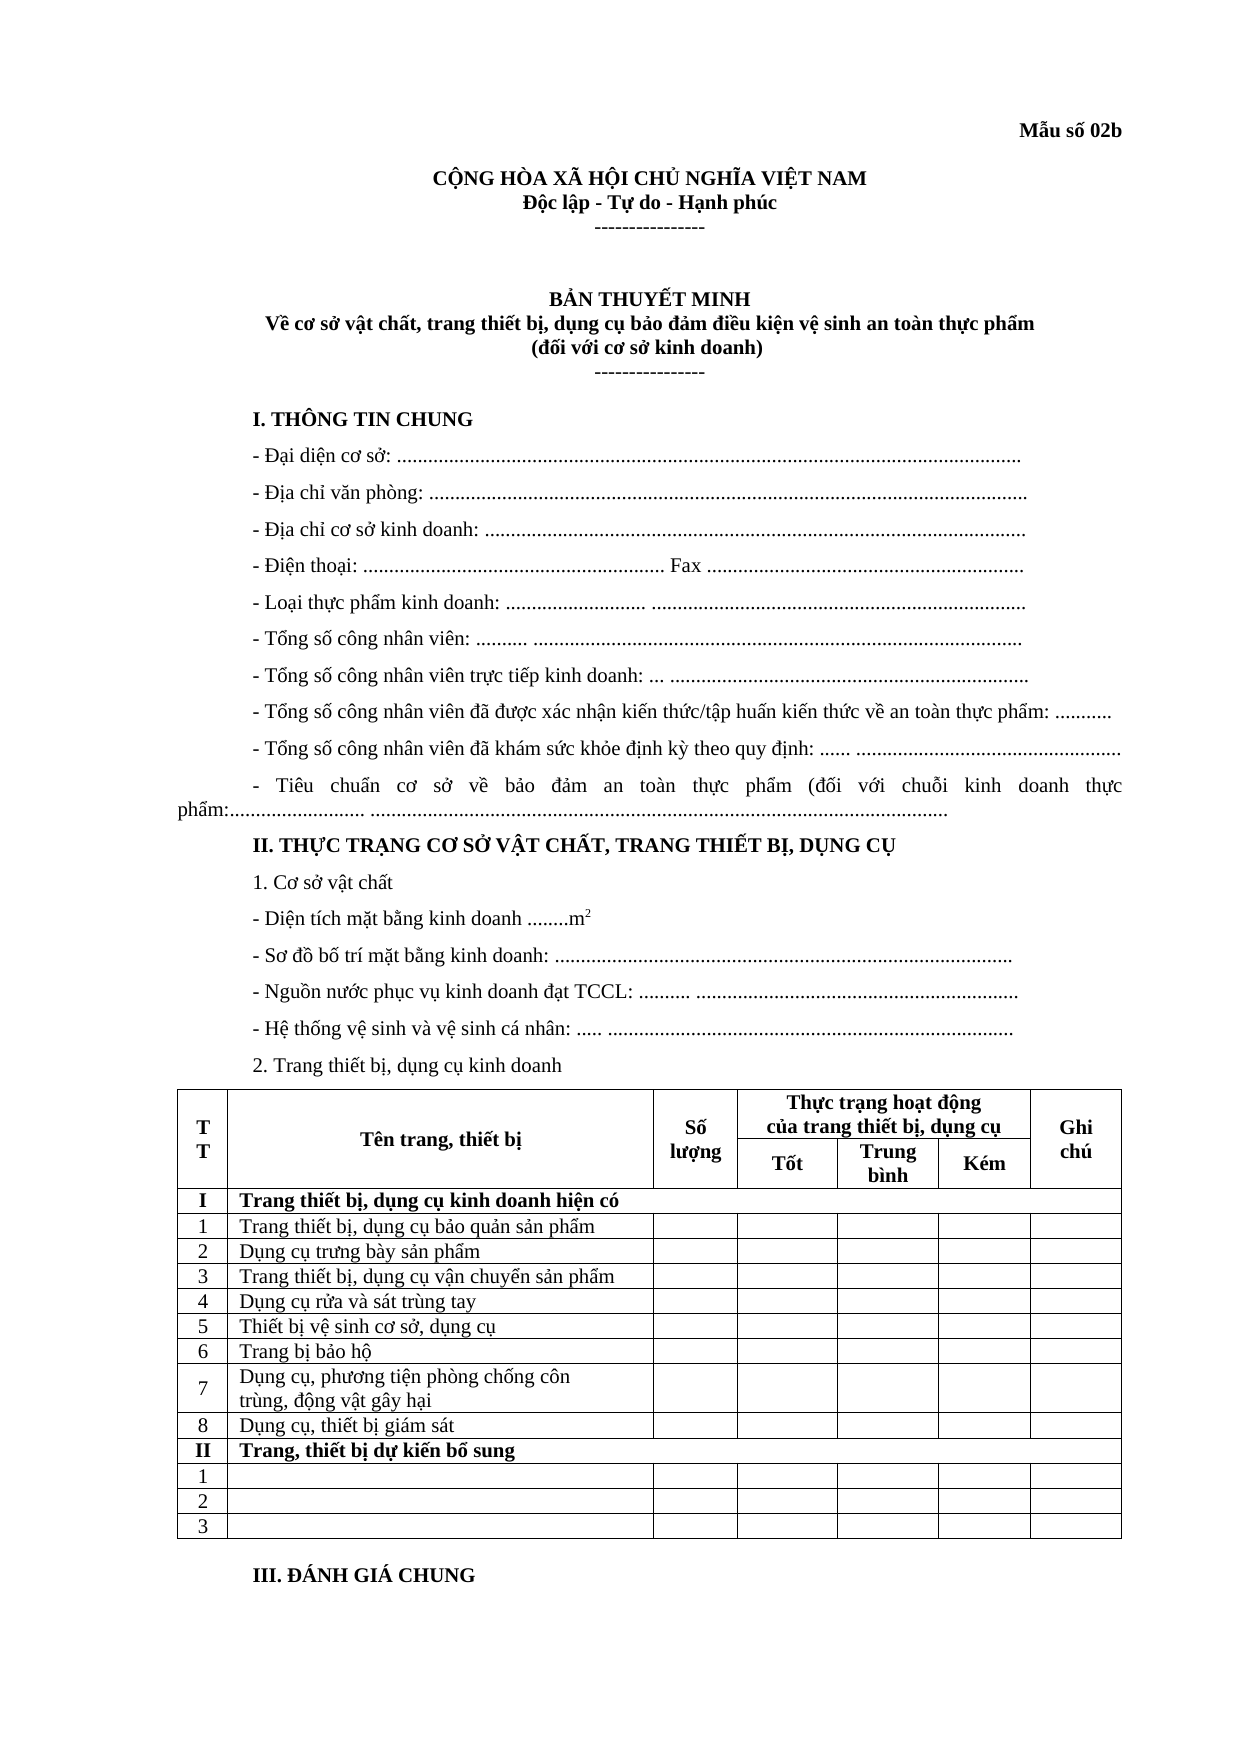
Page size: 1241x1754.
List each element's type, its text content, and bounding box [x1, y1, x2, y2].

table_cell [1031, 1464, 1121, 1488]
table_cell 1 [178, 1214, 227, 1238]
table_cell [654, 1514, 737, 1538]
table_cell [228, 1464, 653, 1488]
text - Địa chỉ văn phòng: ................................................................................................................... [177, 480, 1122, 504]
table_cell Dụng cụ trưng bày sản phẩm [228, 1239, 653, 1263]
text 2. Trang thiết bị, dụng cụ kinh doanh [177, 1052, 1122, 1077]
text Mẫu số 02b [177, 118, 1122, 142]
text I. THÔNG TIN CHUNG [177, 407, 1122, 431]
table_cell 2 [178, 1239, 227, 1263]
table_cell Dụng cụ, thiết bị giám sát [228, 1413, 653, 1437]
text Về cơ sở vật chất, trang thiết bị, dụng cụ bảo đảm điều kiện vệ sinh an toàn thực phẩm [177, 311, 1122, 335]
text - Địa chỉ cơ sở kinh doanh: ........................................................................................................ [177, 517, 1122, 541]
table_cell [738, 1514, 837, 1538]
table_cell [939, 1514, 1030, 1538]
text - Tiêu chuẩn cơ sở về bảo đảm an toàn thực phẩm (đối với chuỗi kinh doanh thực phẩm:.......................... ............................................................................................................... [177, 772, 1122, 821]
table_cell 1 [178, 1464, 227, 1488]
table_cell [228, 1514, 653, 1538]
table_cell [838, 1264, 938, 1288]
table_cell [939, 1314, 1030, 1338]
table_header Thực trạng hoạt động của trang thiết bị, dụng cụ [738, 1090, 1030, 1138]
text - Tổng số công nhân viên đã được xác nhận kiến thức/tập huấn kiến thức về an toàn thực phẩm: ........... [177, 699, 1122, 723]
text CỘNG HÒA XÃ HỘI CHỦ NGHĨA VIỆT NAM [177, 166, 1122, 190]
table_cell [738, 1489, 837, 1513]
table_cell [838, 1314, 938, 1338]
table_cell [738, 1264, 837, 1288]
table_cell Trung bình [838, 1139, 938, 1187]
table_cell Dụng cụ, phương tiện phòng chống côn trùng, động vật gây hại [228, 1364, 653, 1412]
table_cell [838, 1464, 938, 1488]
table_cell [939, 1289, 1030, 1313]
table_cell [654, 1339, 737, 1363]
text II. THỰC TRẠNG CƠ SỞ VẬT CHẤT, TRANG THIẾT BỊ, DỤNG CỤ [177, 833, 1122, 857]
table_cell Trang, thiết bị dự kiến bổ sung [228, 1439, 1121, 1462]
text Độc lập - Tự do - Hạnh phúc [177, 190, 1122, 214]
table_cell [738, 1364, 837, 1412]
table_cell [838, 1364, 938, 1412]
table_cell [1031, 1413, 1121, 1437]
table_cell Dụng cụ rửa và sát trùng tay [228, 1289, 653, 1313]
text - Đại diện cơ sở: ........................................................................................................................ [177, 443, 1122, 467]
text - Diện tích mặt bằng kinh doanh ........m2 [177, 906, 1122, 930]
table_cell [654, 1239, 737, 1263]
table_cell [1031, 1489, 1121, 1513]
table_cell [838, 1239, 938, 1263]
table_cell [838, 1214, 938, 1238]
table_cell II [178, 1439, 227, 1462]
table_cell [1031, 1214, 1121, 1238]
table_cell [939, 1239, 1030, 1263]
table_cell [939, 1489, 1030, 1513]
table_cell 2 [178, 1489, 227, 1513]
table_cell [738, 1464, 837, 1488]
text - Loại thực phẩm kinh doanh: ........................... ........................................................................ [177, 590, 1122, 614]
table_cell [838, 1413, 938, 1437]
table_cell Trang thiết bị, dụng cụ kinh doanh hiện có [228, 1189, 1121, 1212]
text ---------------- [177, 359, 1122, 383]
text 1. Cơ sở vật chất [177, 870, 1122, 894]
table_cell 3 [178, 1514, 227, 1538]
table_cell [738, 1289, 837, 1313]
table_cell [654, 1489, 737, 1513]
table_cell [1031, 1239, 1121, 1263]
text (đối với cơ sở kinh doanh) [177, 335, 1122, 359]
text - Hệ thống vệ sinh và vệ sinh cá nhân: ..... .............................................................................. [177, 1016, 1122, 1040]
table_cell 7 [178, 1364, 227, 1412]
table_cell [654, 1214, 737, 1238]
table_header Số lượng [654, 1090, 737, 1187]
table_cell [1031, 1514, 1121, 1538]
table_cell [939, 1464, 1030, 1488]
table_cell [654, 1289, 737, 1313]
table_cell [939, 1214, 1030, 1238]
table_cell Trang thiết bị, dụng cụ vận chuyển sản phẩm [228, 1264, 653, 1288]
table_cell [1031, 1289, 1121, 1313]
table_cell [939, 1364, 1030, 1412]
table_cell [654, 1464, 737, 1488]
table_cell I [178, 1189, 227, 1212]
table_cell Trang thiết bị, dụng cụ bảo quản sản phẩm [228, 1214, 653, 1238]
text - Tổng số công nhân viên: .......... .............................................................................................. [177, 626, 1122, 650]
table_cell [654, 1413, 737, 1437]
table_cell [738, 1413, 837, 1437]
table_cell 4 [178, 1289, 227, 1313]
table_cell Thiết bị vệ sinh cơ sở, dụng cụ [228, 1314, 653, 1338]
table_cell 3 [178, 1264, 227, 1288]
table_header Tên trang, thiết bị [228, 1090, 653, 1187]
table_cell [738, 1214, 837, 1238]
text - Tổng số công nhân viên đã khám sức khỏe định kỳ theo quy định: ...... ................................................... [177, 736, 1122, 760]
table_cell [838, 1514, 938, 1538]
table_cell [738, 1314, 837, 1338]
text - Tổng số công nhân viên trực tiếp kinh doanh: ... ..................................................................... [177, 663, 1122, 687]
table_cell [738, 1239, 837, 1263]
table_cell Trang bị bảo hộ [228, 1339, 653, 1363]
table_cell [1031, 1339, 1121, 1363]
table_cell Kém [939, 1139, 1030, 1187]
table_cell [838, 1289, 938, 1313]
table_cell [228, 1489, 653, 1513]
text - Điện thoại: .......................................................... Fax ............................................................. [177, 553, 1122, 577]
table_cell [1031, 1314, 1121, 1338]
text - Nguồn nước phục vụ kinh doanh đạt TCCL: .......... .............................................................. [177, 979, 1122, 1003]
table_header TT [178, 1090, 227, 1187]
table_cell 6 [178, 1339, 227, 1363]
table_cell 5 [178, 1314, 227, 1338]
text ---------------- [177, 214, 1122, 238]
text - Sơ đồ bố trí mặt bằng kinh doanh: ........................................................................................ [177, 943, 1122, 967]
table_cell [654, 1314, 737, 1338]
table_cell 8 [178, 1413, 227, 1437]
table_cell Tốt [738, 1139, 837, 1187]
table_cell [654, 1364, 737, 1412]
text BẢN THUYẾT MINH [177, 287, 1122, 311]
table_cell [939, 1413, 1030, 1437]
table_cell [738, 1339, 837, 1363]
table_cell [838, 1339, 938, 1363]
table_cell [1031, 1364, 1121, 1412]
table_cell [654, 1264, 737, 1288]
table_cell [939, 1264, 1030, 1288]
table_cell [939, 1339, 1030, 1363]
table_cell [1031, 1264, 1121, 1288]
table_header Ghi chú [1031, 1090, 1121, 1187]
text III. ĐÁNH GIÁ CHUNG [177, 1563, 1122, 1587]
table_cell [838, 1489, 938, 1513]
